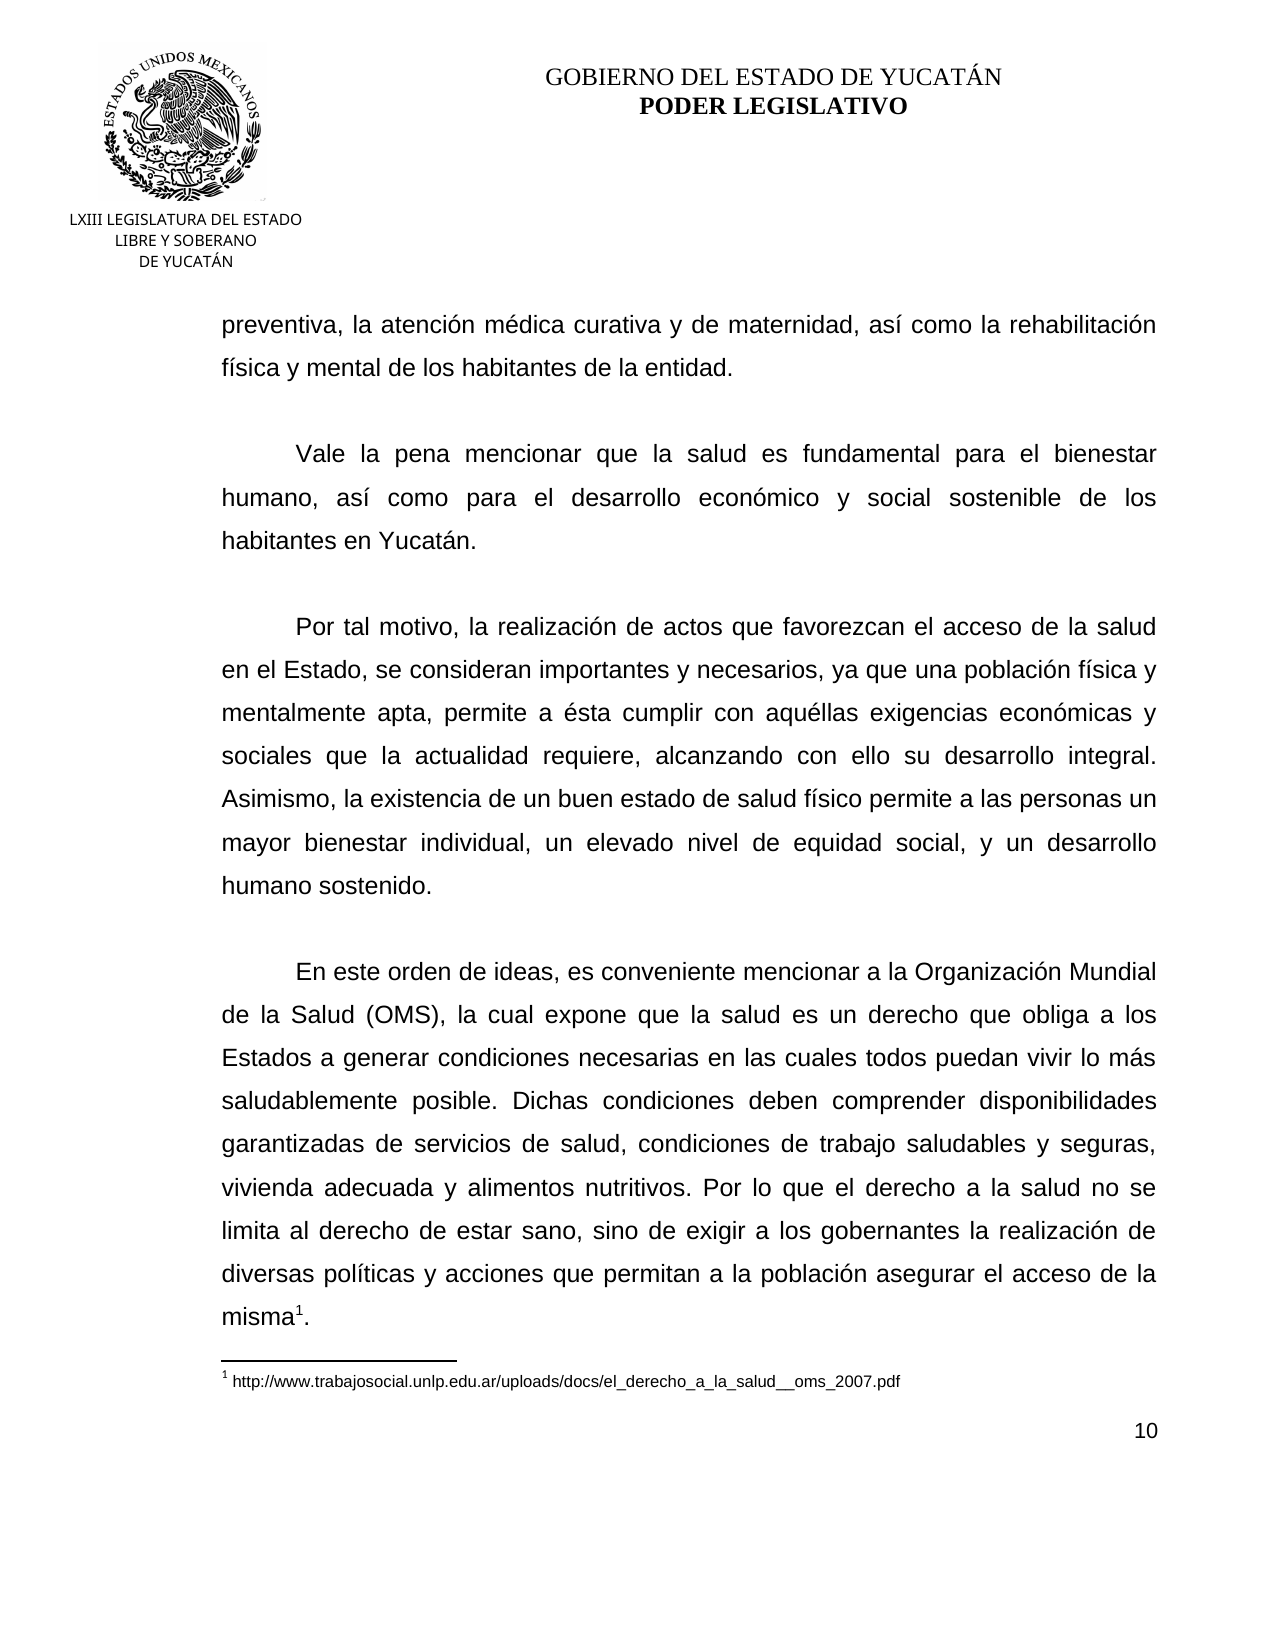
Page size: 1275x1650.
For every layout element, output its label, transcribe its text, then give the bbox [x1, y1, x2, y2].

picture [98, 42, 267, 200]
text Por tal motivo, la realización de actos que favorezcan el acceso de la salud en el Estado, se consideran importantes y necesarios, ya que una población física y mentalmente apta, permite a ésta cumplir con aquéllas exigencias económicas y sociales que la actualidad requiere, alcanzando con ello su desarrollo integral. Asimismo, la existencia de un buen estado de salud físico permite a las personas un mayor bienestar individual, un elevado nivel de equidad social, y un desarrollo humano sostenido. [221, 612, 1158, 899]
text En este orden de ideas, es conveniente mencionar a la Organización Mundial de la Salud (OMS), la cual expone que la salud es un derecho que obliga a los Estados a generar condiciones necesarias en las cuales todos puedan vivir lo más saludablemente posible. Dichas condiciones deben comprender disponibilidades garantizadas de servicios de salud, condiciones de trabajo saludables y seguras, vivienda adecuada y alimentos nutritivos. Por lo que el derecho a la salud no se limita al derecho de estar sano, sino de exigir a los gobernantes la realización de diversas políticas y acciones que permitan a la población asegurar el acceso de la misma. [221, 957, 1158, 1331]
text Vale la pena mencionar que la salud es fundamental para el bienestar humano, así como para el desarrollo económico y social sostenible de los habitantes en Yucatán. [221, 439, 1158, 554]
